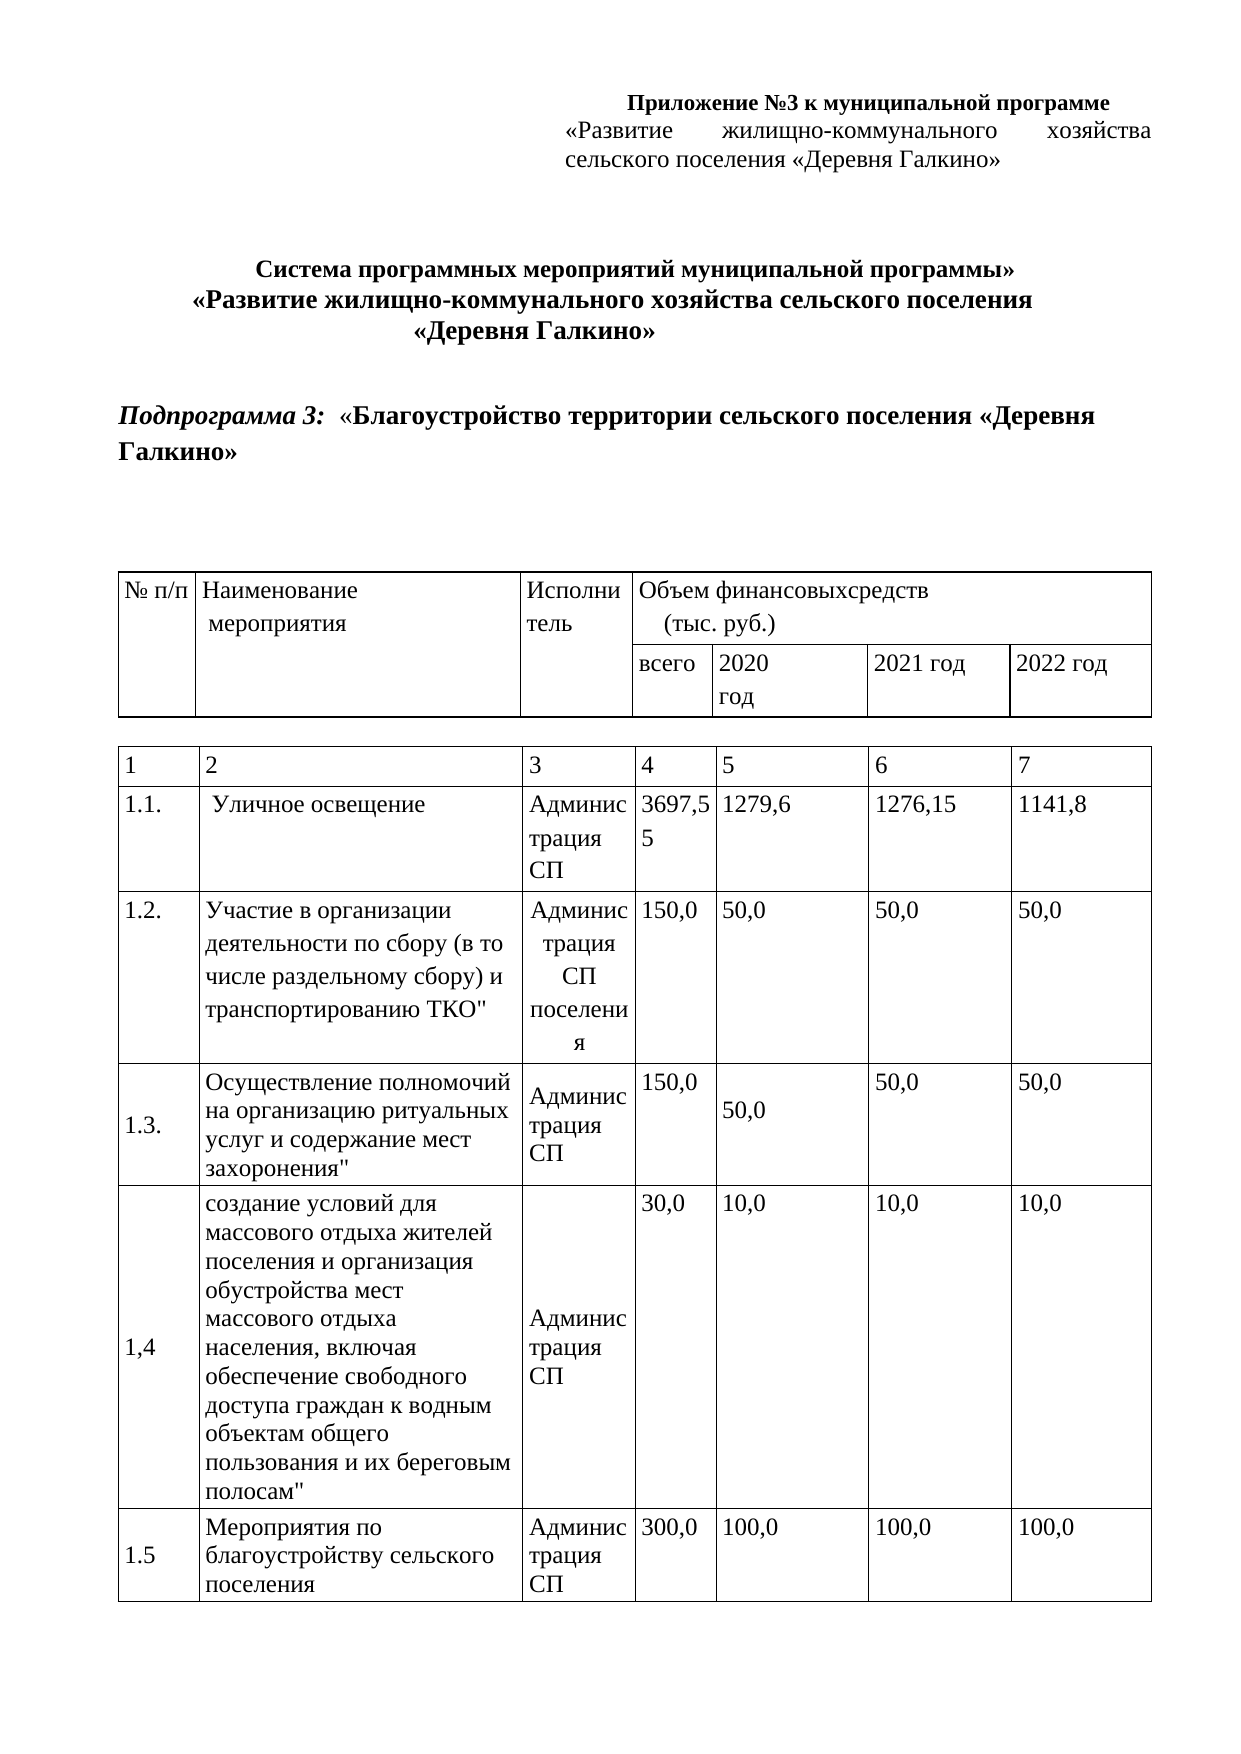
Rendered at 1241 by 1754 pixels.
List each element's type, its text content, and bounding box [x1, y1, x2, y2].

table_cell 300,0 [636, 1509, 716, 1601]
table_cell Участие в организации деятельности по сбору (в то числе раздельному сбору) и транспортированию ТКО" [200, 892, 522, 1063]
table_cell 10,0 [869, 1186, 1011, 1508]
table_cell 2022 год [1011, 645, 1151, 716]
table_cell 1.5 [119, 1509, 199, 1601]
table_cell 1276,15 [869, 787, 1011, 891]
table_cell 1279,6 [717, 787, 868, 891]
table_cell Уличное освещение [200, 787, 522, 891]
table_cell 1.3. [119, 1064, 199, 1184]
text Подпрограмма 3: «Благоустройство территории сельского поселения «Деревня Галкино» [118, 399, 1152, 466]
table_cell Администрация СП [523, 1186, 635, 1508]
table_cell 50,0 [869, 892, 1011, 1063]
text «Деревня Галкино» [339, 314, 1152, 345]
table_header 2 [200, 747, 522, 786]
table_header 7 [1012, 747, 1151, 786]
table_cell 150,0 [636, 1064, 716, 1184]
table_header 4 [636, 747, 716, 786]
table_cell 1.1. [119, 787, 199, 891]
table_header № п/п [119, 573, 195, 716]
table_cell 10,0 [717, 1186, 868, 1508]
table_cell 50,0 [1012, 1064, 1151, 1184]
table_cell 150,0 [636, 892, 716, 1063]
table_cell 50,0 [717, 892, 868, 1063]
table_cell 100,0 [1012, 1509, 1151, 1601]
table_cell 50,0 [717, 1064, 868, 1184]
table_header 5 [717, 747, 868, 786]
table_cell 1,4 [119, 1186, 199, 1508]
table_cell 2020 год [713, 645, 867, 716]
table_header 6 [869, 747, 1011, 786]
table_header Объем финансовыхсредств (тыс. руб.) [633, 573, 1151, 644]
table_header Наименование мероприятия [196, 573, 520, 716]
table_cell 50,0 [1012, 892, 1151, 1063]
table_header 1 [119, 747, 199, 786]
table_header 3 [523, 747, 635, 786]
text Приложение №3 к муниципальной программе [118, 89, 1152, 115]
table_cell 2021 год [868, 645, 1009, 716]
table_cell 3697,55 [636, 787, 716, 891]
table_cell Администрация СП [523, 1064, 635, 1184]
table_cell создание условий для массового отдыха жителей поселения и организация обустройства мест массового отдыха населения, включая обеспечение свободного доступа граждан к водным объектам общего пользования и их береговым полосам" [200, 1186, 522, 1508]
table_cell всего [633, 645, 712, 716]
table_cell 50,0 [869, 1064, 1011, 1184]
table_cell Администрация СП [523, 1509, 635, 1601]
text «Развитие жилищно-коммунального хозяйства сельского поселения [118, 283, 1152, 314]
text «Развитие жилищно-коммунального хозяйства сельского поселения «Деревня Галкино» [565, 115, 1152, 172]
table_cell 30,0 [636, 1186, 716, 1508]
table_cell Администрация СП [523, 787, 635, 891]
table_cell Мероприятия по благоустройству сельского поселения [200, 1509, 522, 1601]
table_cell 1141,8 [1012, 787, 1151, 891]
text Система программных мероприятий муниципальной программы» [118, 254, 1152, 283]
table_cell 1.2. [119, 892, 199, 1063]
table_cell 100,0 [717, 1509, 868, 1601]
table_cell 10,0 [1012, 1186, 1151, 1508]
table_cell Администрация СП поселения [523, 892, 635, 1063]
table_cell 100,0 [869, 1509, 1011, 1601]
table_cell Осуществление полномочий на организацию ритуальных услуг и содержание мест захоронения" [200, 1064, 522, 1184]
table_header Исполнитель [521, 573, 632, 716]
